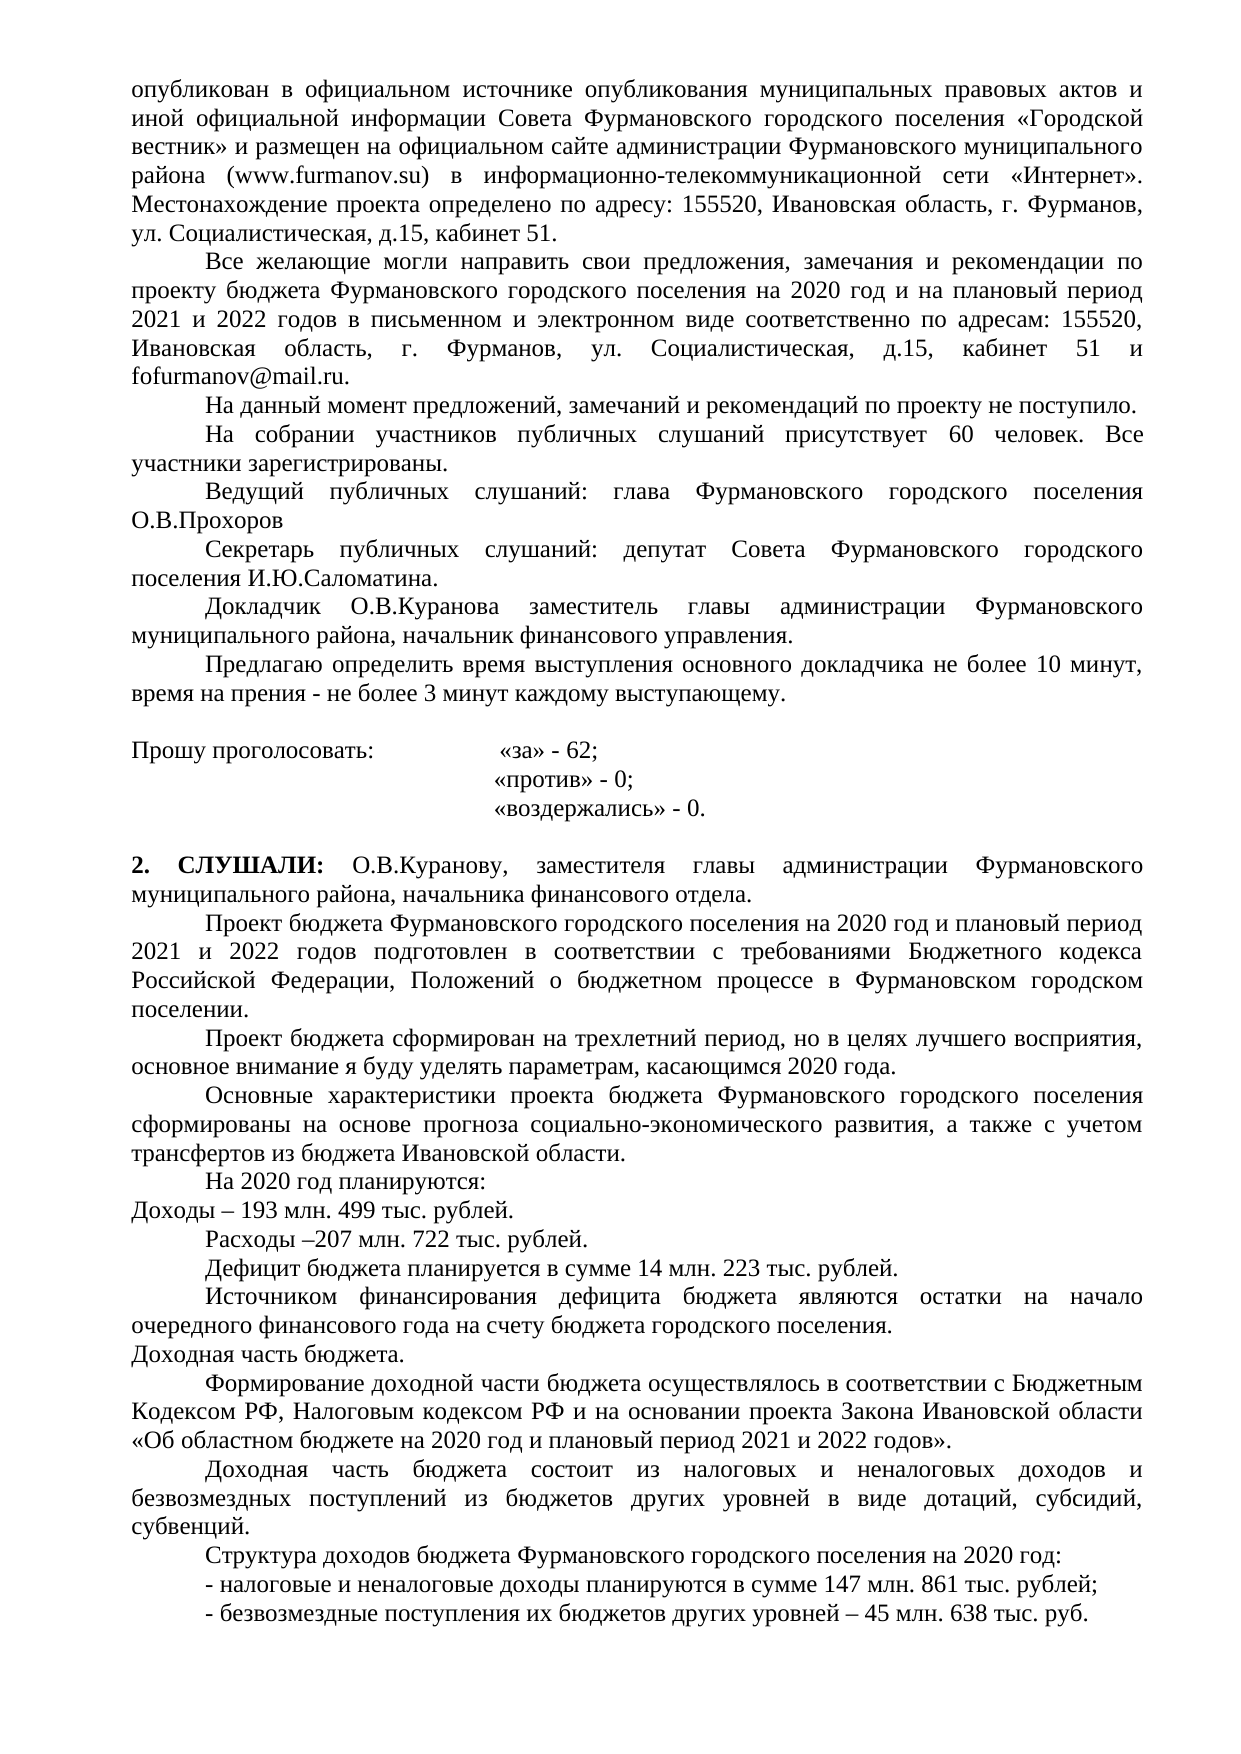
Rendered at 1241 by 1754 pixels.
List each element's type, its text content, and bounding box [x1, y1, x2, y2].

text Секретарь публичных слушаний: депутат Совета Фурмановского городского поселения И.Ю.Саломатина. [131, 534, 1144, 591]
text На собрании участников публичных слушаний присутствует 60 человек. Все участники зарегистрированы. [131, 419, 1144, 476]
text Предлагаю определить время выступления основного докладчика не более 10 минут, время на прения - не более 3 минут каждому выступающему. [131, 649, 1144, 706]
text Доходная часть бюджета состоит из налоговых и неналоговых доходов и безвозмездных поступлений из бюджетов других уровней в виде дотаций, субсидий, субвенций. [131, 1454, 1144, 1540]
text «воздержались» - 0. [131, 793, 1144, 821]
text Доходы – 193 млн. 499 тыс. рублей. [131, 1195, 1144, 1224]
text Докладчик О.В.Куранова заместитель главы администрации Фурмановского муниципального района, начальник финансового управления. [131, 591, 1144, 649]
text 2. СЛУШАЛИ: О.В.Куранову, заместителя главы администрации Фурмановского муниципального района, начальника финансового отдела. [131, 850, 1144, 908]
text Расходы –207 млн. 722 тыс. рублей. [131, 1224, 1144, 1253]
text «против» - 0; [131, 764, 1144, 793]
text Структура доходов бюджета Фурмановского городского поселения на 2020 год: [131, 1540, 1144, 1569]
text Прошу проголосовать: «за» - 62; [131, 735, 1144, 764]
text Ведущий публичных слушаний: глава Фурмановского городского поселения О.В.Прохоров [131, 476, 1144, 534]
text На 2020 год планируются: [131, 1166, 1144, 1195]
text На данный момент предложений, замечаний и рекомендаций по проекту не поступило. [131, 390, 1144, 419]
text - безвозмездные поступления их бюджетов других уровней – 45 млн. 638 тыс. руб. [131, 1598, 1144, 1626]
text Дефицит бюджета планируется в сумме 14 млн. 223 тыс. рублей. [131, 1253, 1144, 1281]
text - налоговые и неналоговые доходы планируются в сумме 147 млн. 861 тыс. рублей; [131, 1569, 1144, 1598]
text Основные характеристики проекта бюджета Фурмановского городского поселения сформированы на основе прогноза социально-экономического развития, а также с учетом трансфертов из бюджета Ивановской области. [131, 1080, 1144, 1166]
text Доходная часть бюджета. [131, 1339, 1144, 1368]
text Формирование доходной части бюджета осуществлялось в соответствии с Бюджетным Кодексом РФ, Налоговым кодексом РФ и на основании проекта Закона Ивановской области «Об областном бюджете на 2020 год и плановый период 2021 и 2022 годов». [131, 1368, 1144, 1454]
text Проект бюджета сформирован на трехлетний период, но в целях лучшего восприятия, основное внимание я буду уделять параметрам, касающимся 2020 года. [131, 1023, 1144, 1080]
text Проект бюджета Фурмановского городского поселения на 2020 год и плановый период 2021 и 2022 годов подготовлен в соответствии с требованиями Бюджетного кодекса Российской Федерации, Положений о бюджетном процессе в Фурмановском городском поселении. [131, 908, 1144, 1023]
text Все желающие могли направить свои предложения, замечания и рекомендации по проекту бюджета Фурмановского городского поселения на 2020 год и на плановый период 2021 и 2022 годов в письменном и электронном виде соответственно по адресам: 155520, Ивановская область, г. Фурманов, ул. Социалистическая, д.15, кабинет 51 и fofurmanov@mail.ru. [131, 246, 1144, 390]
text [131, 74, 1144, 246]
text Источником финансирования дефицита бюджета являются остатки на начало очередного финансового года на счету бюджета городского поселения. [131, 1281, 1144, 1339]
